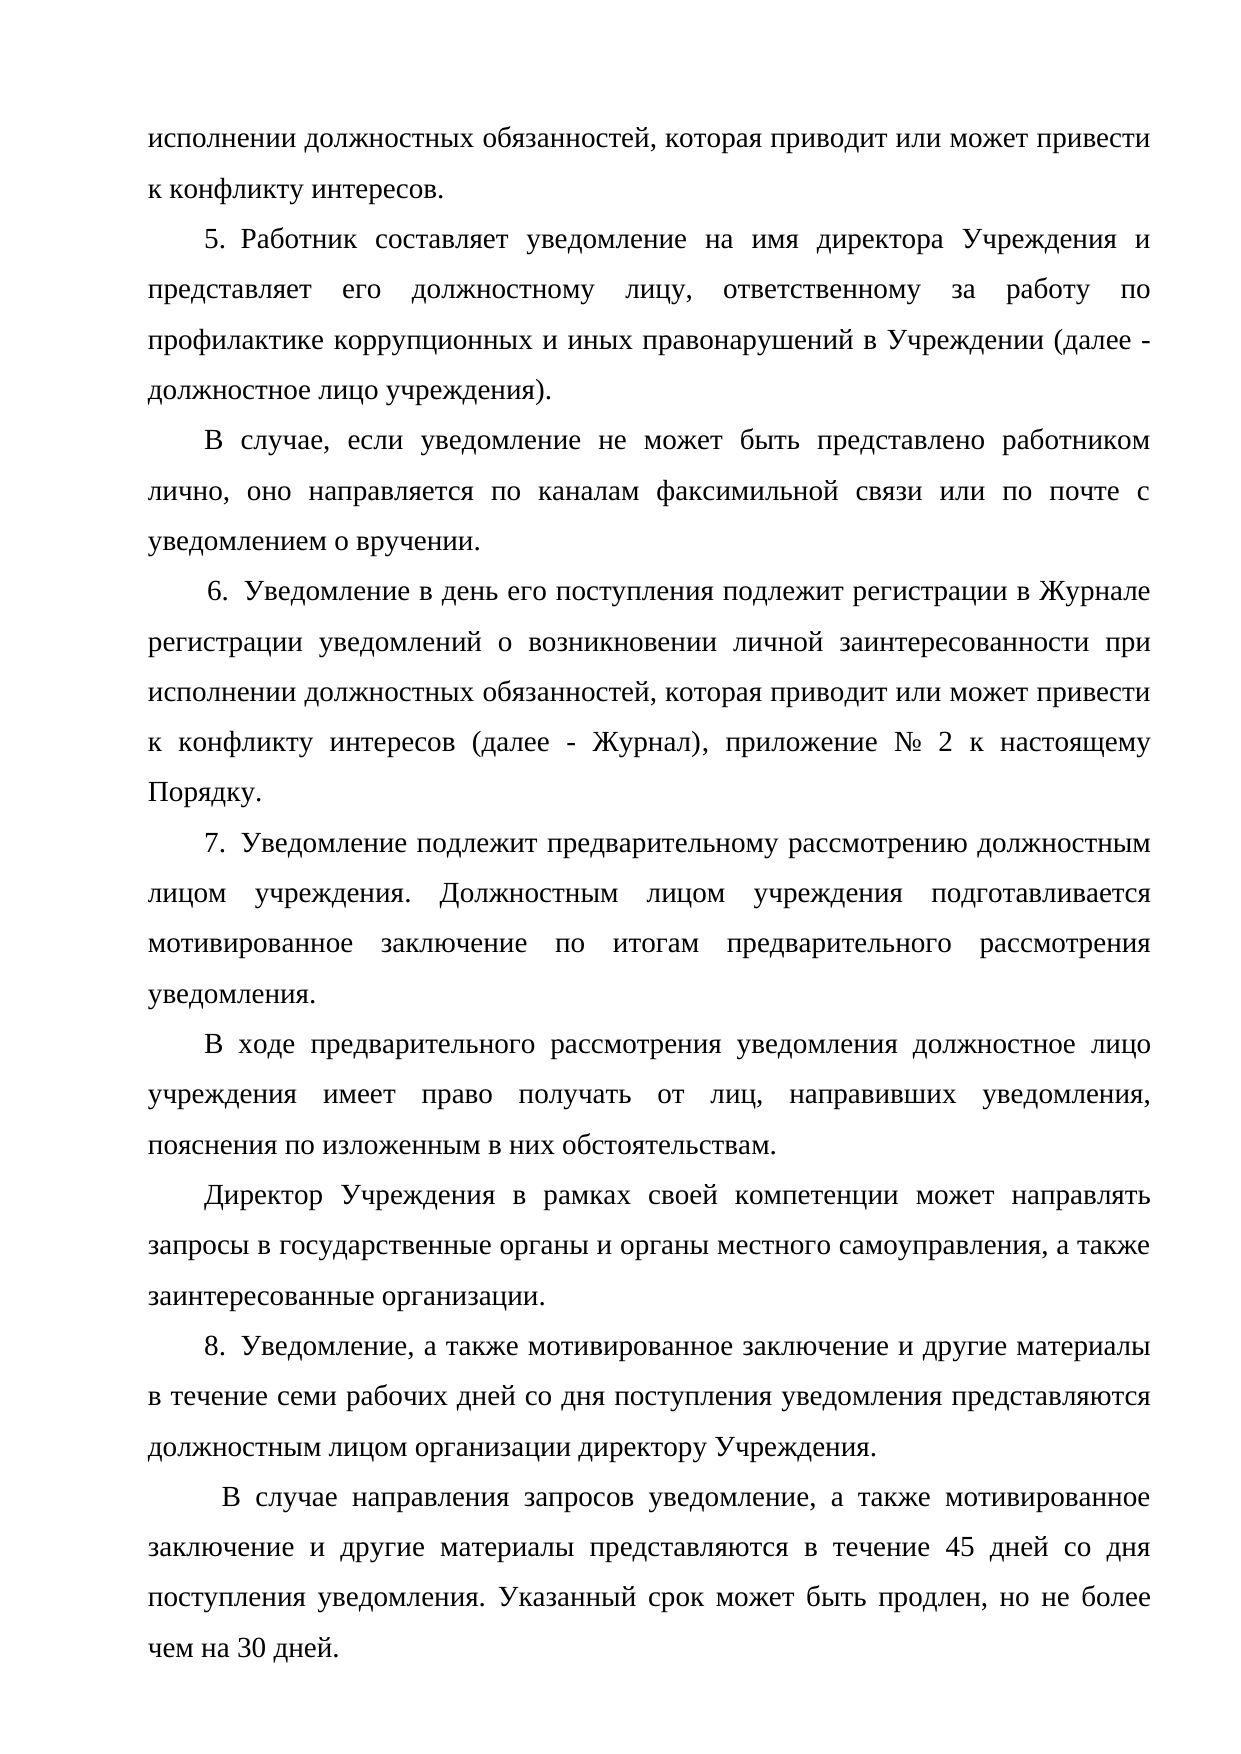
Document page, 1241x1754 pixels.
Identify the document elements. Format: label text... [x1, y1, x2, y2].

text 7. Уведомление подлежит предварительному рассмотрению должностным лицом учреждения. Должностным лицом учреждения подготавливается мотивированное заключение по итогам предварительного рассмотрения уведомления. [148, 825, 1152, 1009]
text 5. Работник составляет уведомление на имя директора Учреждения и представляет его должностному лицу, ответственному за работу по профилактике коррупционных и иных правонарушений в Учреждении (далее - должностное лицо учреждения). [148, 221, 1152, 406]
text В ходе предварительного рассмотрения уведомления должностное лицо учреждения имеет право получать от лиц, направивших уведомления, пояснения по изложенным в них обстоятельствам. [148, 1026, 1152, 1160]
text Директор Учреждения в рамках своей компетенции может направлять запросы в государственные органы и органы местного самоуправления, а также заинтересованные организации. [148, 1177, 1152, 1311]
text В случае направления запросов уведомление, а также мотивированное заключение и другие материалы представляются в течение 45 дней со дня поступления уведомления. Указанный срок может быть продлен, но не более чем на 30 дней. [148, 1479, 1152, 1663]
text 6. Уведомление в день его поступления подлежит регистрации в Журнале регистрации уведомлений о возникновении личной заинтересованности при исполнении должностных обязанностей, которая приводит или может привести к конфликту интересов (далее - Журнал), приложение № 2 к настоящему Порядку. [148, 573, 1152, 808]
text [148, 121, 1152, 204]
text В случае, если уведомление не может быть представлено работником лично, оно направляется по каналам факсимильной связи или по почте с уведомлением о вручении. [148, 422, 1152, 557]
text 8. Уведомление, а также мотивированное заключение и другие материалы в течение семи рабочих дней со дня поступления уведомления представляются должностным лицом организации директору Учреждения. [148, 1328, 1152, 1462]
